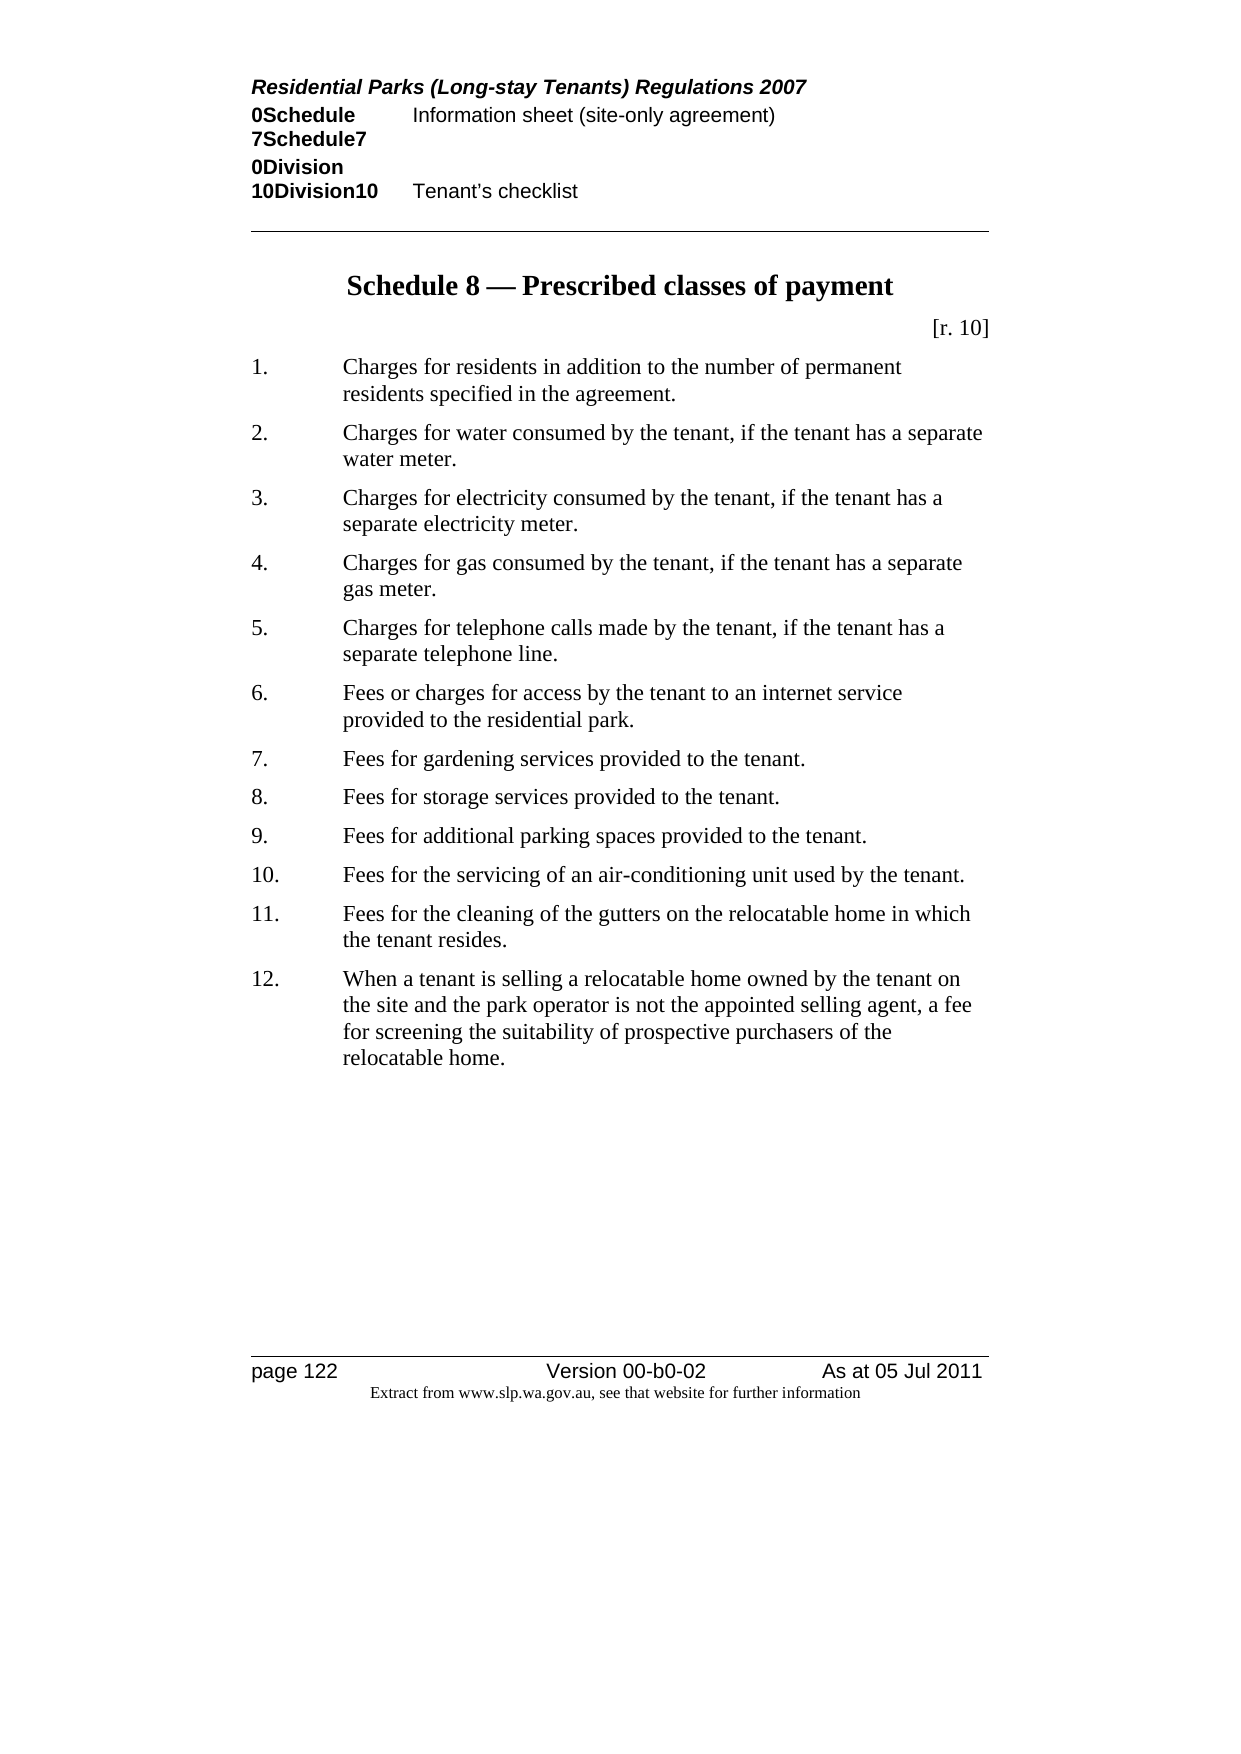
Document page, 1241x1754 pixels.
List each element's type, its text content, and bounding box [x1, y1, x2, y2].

text 7. Fees for gardening services provided to the tenant. [251, 744, 989, 771]
subtitle Schedule 8 — Prescribed classes of payment [251, 268, 989, 302]
text 2. Charges for water consumed by the tenant, if the tenant has a separate water meter. [251, 418, 989, 471]
text 1. Charges for residents in addition to the number of permanent residents specified in the agreement. [251, 353, 989, 406]
text 8. Fees for storage services provided to the tenant. [251, 783, 989, 810]
text 10. Fees for the servicing of an air-conditioning unit used by the tenant. [251, 861, 989, 887]
text 3. Charges for electricity consumed by the tenant, if the tenant has a separate electricity meter. [251, 484, 989, 536]
text 4. Charges for gas consumed by the tenant, if the tenant has a separate gas meter. [251, 549, 989, 602]
text 9. Fees for additional parking spaces provided to the tenant. [251, 822, 989, 849]
text 6. Fees or charges for access by the tenant to an internet service provided to the residential park. [251, 679, 989, 732]
text [r. 10] [251, 314, 989, 341]
text 12. When a tenant is selling a relocatable home owned by the tenant on the site and the park operator is not the appointed selling agent, a fee for screening the suitability of prospective purchasers of the relocatable home. [251, 965, 989, 1071]
text 11. Fees for the cleaning of the gutters on the relocatable home in which the tenant resides. [251, 900, 989, 953]
text 5. Charges for telephone calls made by the tenant, if the tenant has a separate telephone line. [251, 614, 989, 667]
